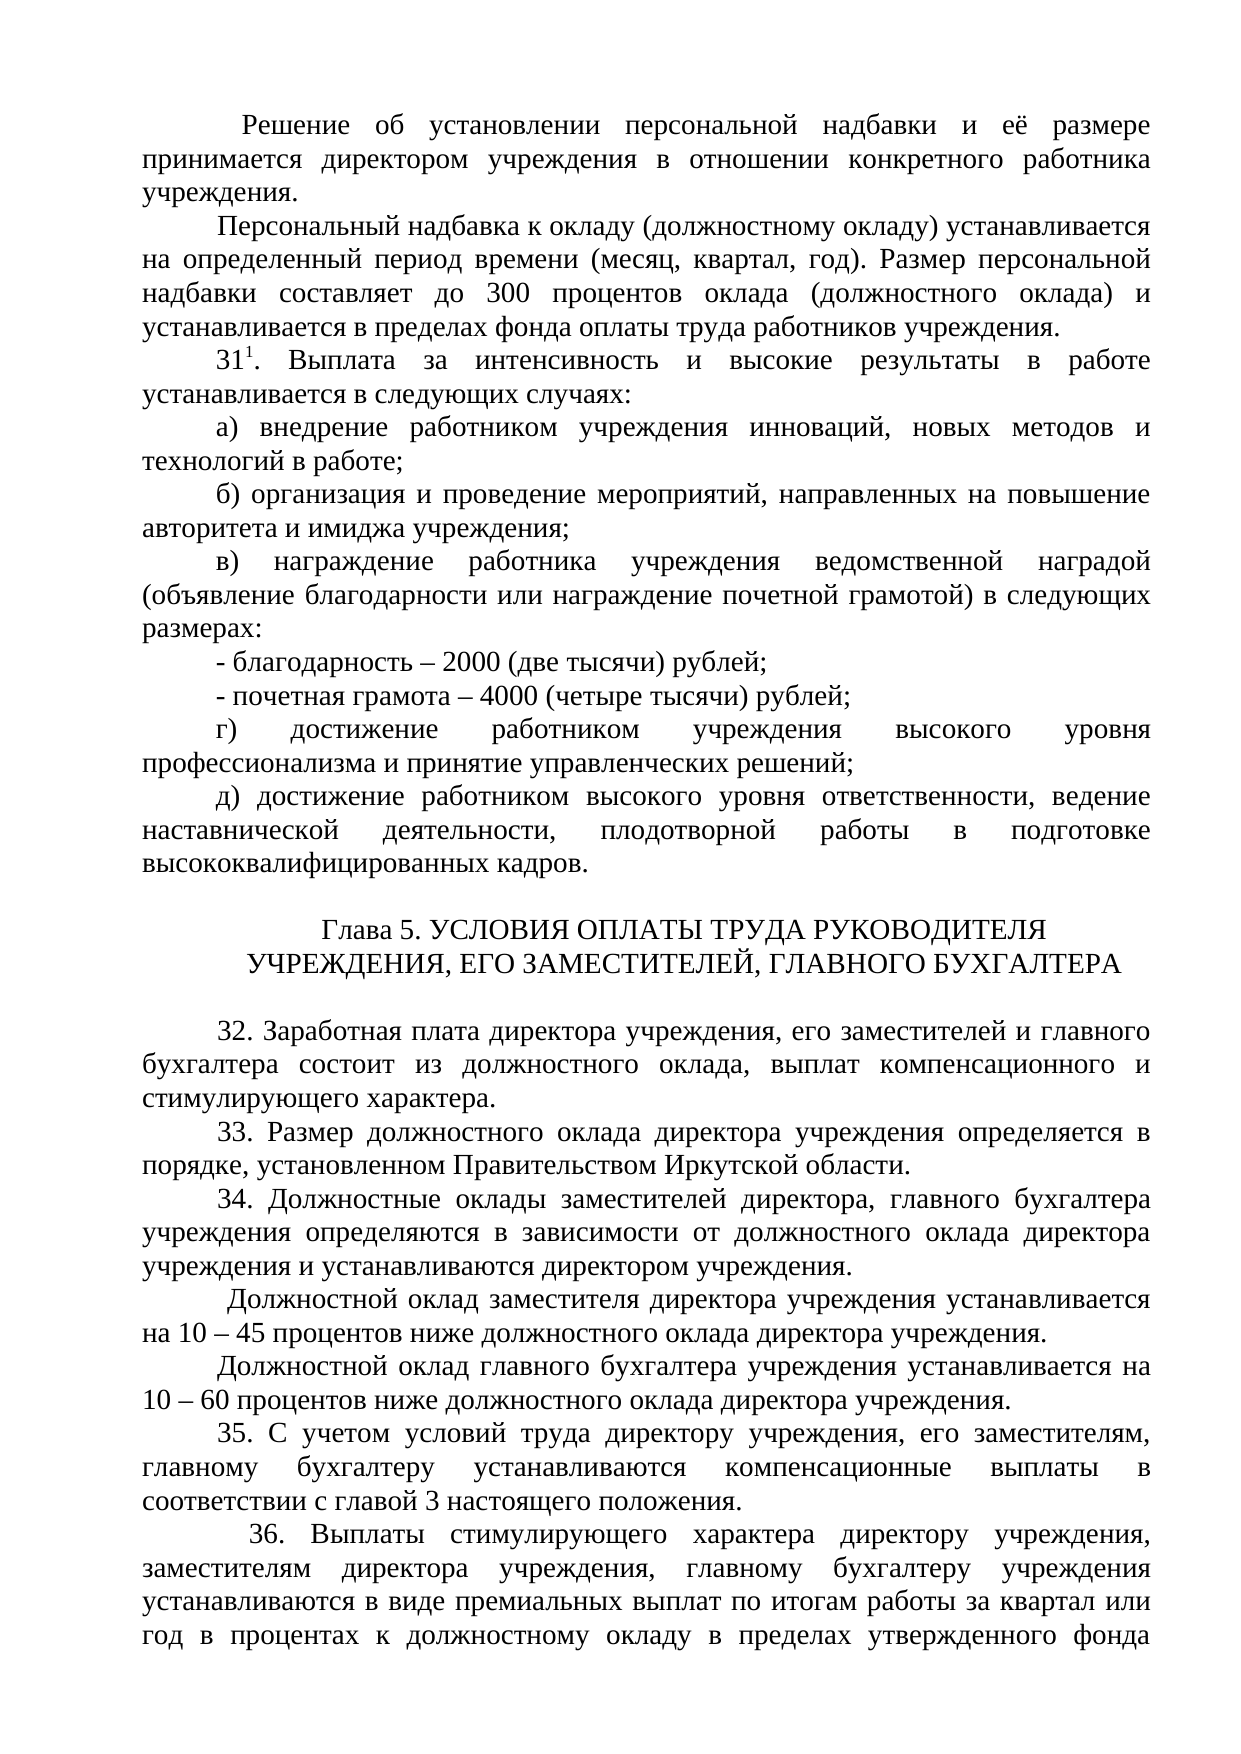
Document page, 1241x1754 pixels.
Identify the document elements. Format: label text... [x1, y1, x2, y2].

text г) достижение работником учреждения высокого уровня профессионализма и принятие управленческих решений; [142, 711, 1152, 778]
text Персональный надбавка к окладу (должностному окладу) устанавливается на определенный период времени (месяц, квартал, год). Размер персональной надбавки составляет до 300 процентов оклада (должностного оклада) и устанавливается в пределах фонда оплаты труда работников учреждения. [142, 208, 1152, 342]
text д) достижение работником высокого уровня ответственности, ведение наставнической деятельности, плодотворной работы в подготовке высококвалифицированных кадров. [142, 778, 1152, 879]
text 35. С учетом условий труда директору учреждения, его заместителям, главному бухгалтеру устанавливаются компенсационные выплаты в соответствии с главой 3 настоящего положения. [142, 1416, 1152, 1516]
text 34. Должностные оклады заместителей директора, главного бухгалтера учреждения определяются в зависимости от должностного оклада директора учреждения и устанавливаются директором учреждения. [142, 1181, 1152, 1281]
text - почетная грамота – 4000 (четыре тысячи) рублей; [142, 678, 1152, 711]
text в) награждение работника учреждения ведомственной наградой (объявление благодарности или награждение почетной грамотой) в следующих размерах: [142, 543, 1152, 644]
text б) организация и проведение мероприятий, направленных на повышение авторитета и имиджа учреждения; [142, 476, 1152, 543]
text Должностной оклад главного бухгалтера учреждения устанавливается на 10 – 60 процентов ниже должностного оклада директора учреждения. [142, 1348, 1152, 1416]
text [142, 1516, 1152, 1650]
text УЧРЕЖДЕНИЯ, ЕГО ЗАМЕСТИТЕЛЕЙ, ГЛАВНОГО БУХГАЛТЕРА [142, 946, 1152, 979]
text 32. Заработная плата директора учреждения, его заместителей и главного бухгалтера состоит из должностного оклада, выплат компенсационного и стимулирующего характера. [142, 1013, 1152, 1114]
text а) внедрение работником учреждения инноваций, новых методов и технологий в работе; [142, 409, 1152, 476]
text 311. Выплата за интенсивность и высокие результаты в работе устанавливается в следующих случаях: [142, 342, 1152, 409]
text Должностной оклад заместителя директора учреждения устанавливается на 10 – 45 процентов ниже должностного оклада директора учреждения. [142, 1281, 1152, 1348]
text Решение об установлении персональной надбавки и её размере принимается директором учреждения в отношении конкретного работника учреждения. [142, 107, 1152, 208]
text Глава 5. УСЛОВИЯ ОПЛАТЫ ТРУДА РУКОВОДИТЕЛЯ [142, 912, 1152, 946]
text 33. Размер должностного оклада директора учреждения определяется в порядке, установленном Правительством Иркутской области. [142, 1114, 1152, 1181]
text - благодарность – 2000 (две тысячи) рублей; [142, 644, 1152, 678]
